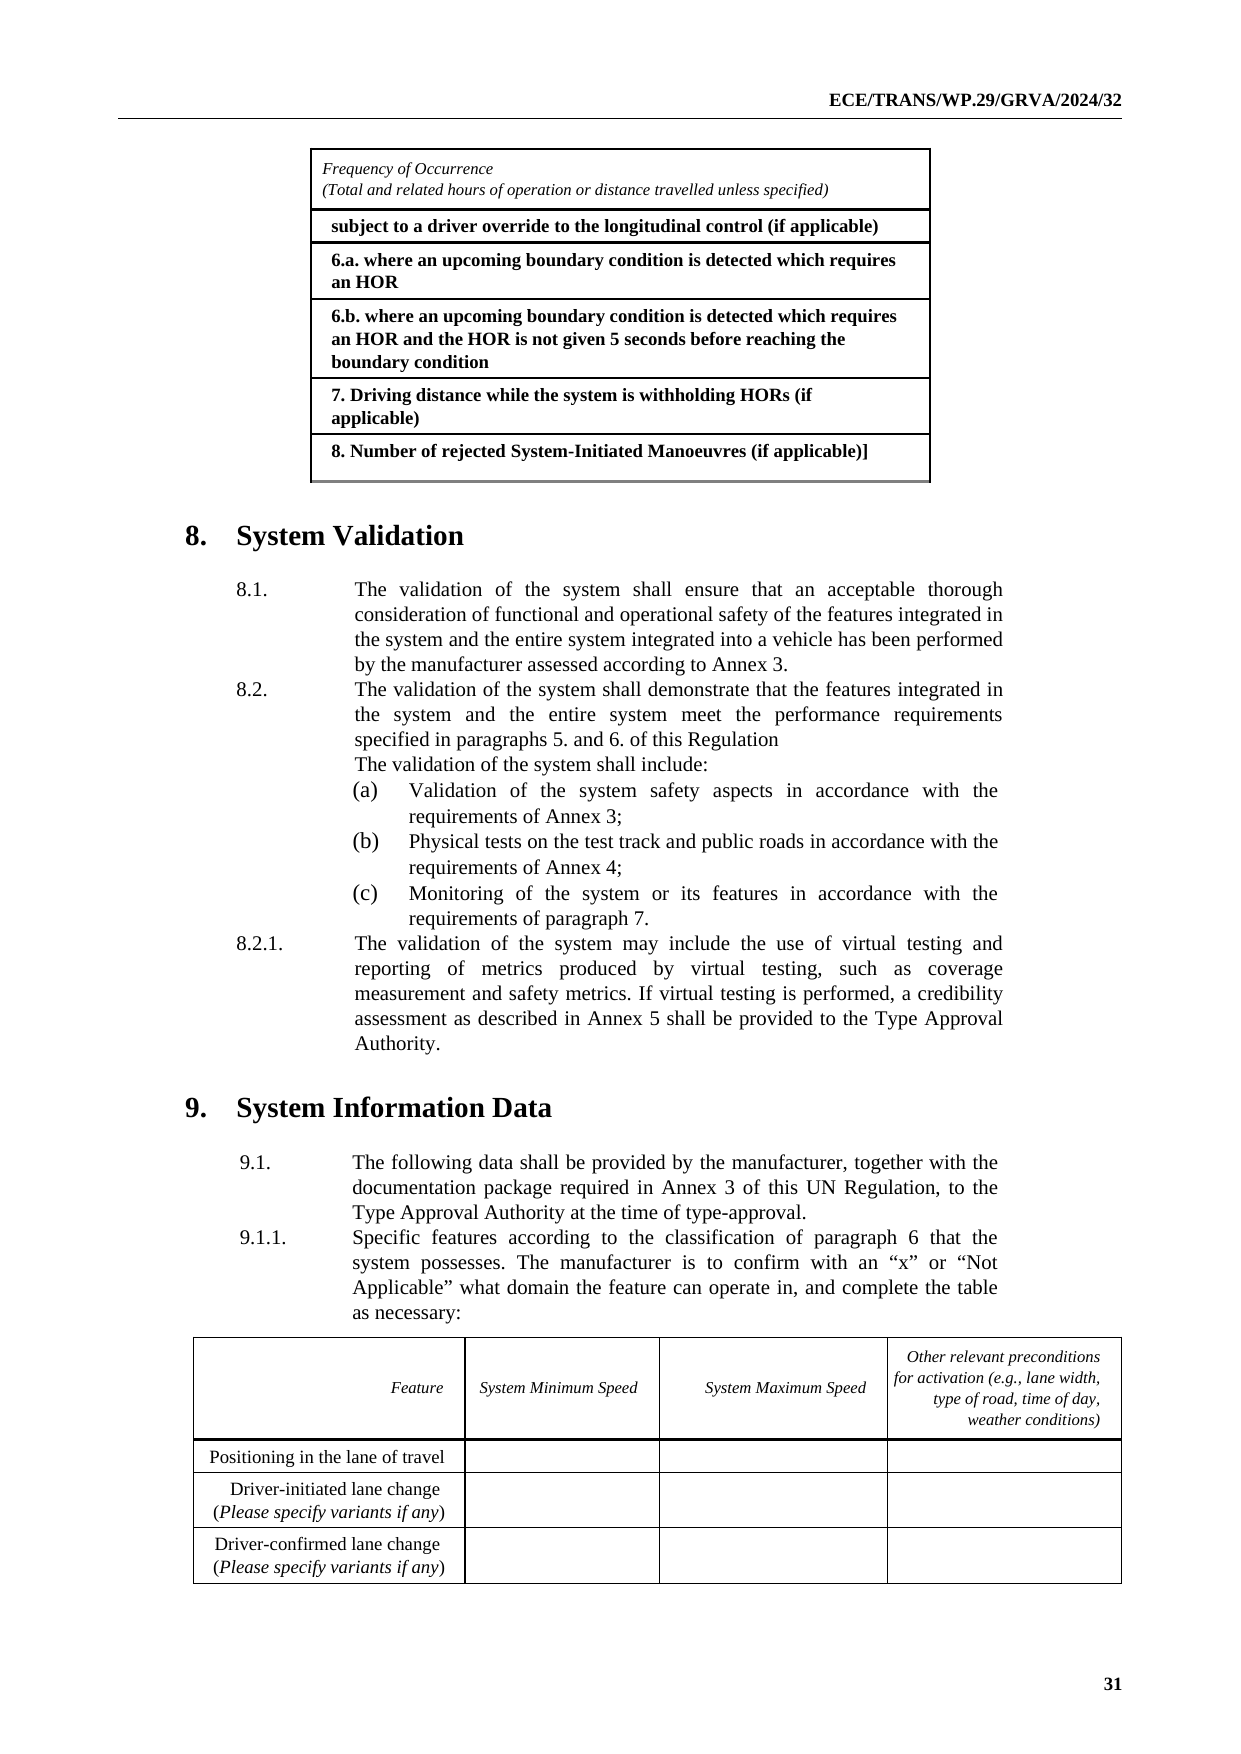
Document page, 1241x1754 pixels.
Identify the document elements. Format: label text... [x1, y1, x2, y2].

table_header Feature [194, 1338, 464, 1438]
table_cell [466, 1473, 659, 1527]
text 8.2. The validation of the system shall demonstrate that the features integrated in the system and the entire system meet the performance requirements specified in paragraphs 5. and 6. of this Regulation [236, 676, 1004, 751]
text (a) Validation of the system safety aspects in accordance with the requirements of Annex 3; [352, 776, 999, 828]
table_header System Maximum Speed [660, 1338, 887, 1438]
table_cell 7. Driving distance while the system is withholding HORs (if applicable) [312, 379, 929, 433]
table_header Other relevant preconditions for activation (e.g., lane width, type of road, time of day, weather conditions) [888, 1338, 1121, 1438]
table_cell Positioning in the lane of travel [194, 1441, 464, 1472]
table_cell [888, 1441, 1121, 1472]
table_cell [660, 1528, 887, 1582]
table_cell [888, 1528, 1121, 1582]
table_cell [466, 1441, 659, 1472]
text 9.1.1. Specific features according to the classification of paragraph 6 that the system possesses. The manufacturer is to confirm with an “x” or “Not Applicable” what domain the feature can operate in, and complete the table as necessary: [239, 1224, 999, 1324]
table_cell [312, 211, 929, 241]
table_cell [888, 1473, 1121, 1527]
text (c) Monitoring of the system or its features in accordance with the requirements of paragraph 7. [352, 879, 999, 930]
text (b) Physical tests on the test track and public roads in accordance with the requirements of Annex 4; [352, 828, 999, 879]
text 8.1. The validation of the system shall ensure that an acceptable thorough consideration of functional and operational safety of the features integrated in the system and the entire system integrated into a vehicle has been performed by the manufacturer assessed according to Annex 3. [236, 576, 1004, 676]
table_header Frequency of Occurrence (Total and related hours of operation or distance travelled unless specified) [312, 150, 929, 208]
table_cell 8. Number of rejected System-Initiated Manoeuvres (if applicable)] [312, 435, 929, 480]
text The validation of the system shall include: [236, 751, 1004, 776]
text 8. System Validation [118, 520, 1004, 551]
text 9. System Information Data [118, 1093, 1004, 1124]
table_cell Driver-initiated lane change (Please specify variants if any) [194, 1473, 464, 1527]
table_cell [660, 1441, 887, 1472]
table_cell 6.a. where an upcoming boundary condition is detected which requires an HOR [312, 244, 929, 298]
table_cell [660, 1473, 887, 1527]
text 9.1. The following data shall be provided by the manufacturer, together with the documentation package required in Annex 3 of this UN Regulation, to the Type Approval Authority at the time of type-approval. [239, 1149, 999, 1224]
table_header System Minimum Speed [466, 1338, 659, 1438]
table_cell [466, 1528, 659, 1582]
table_cell Driver-confirmed lane change (Please specify variants if any) [194, 1528, 464, 1582]
text 8.2.1. The validation of the system may include the use of virtual testing and reporting of metrics produced by virtual testing, such as coverage measurement and safety metrics. If virtual testing is performed, a credibility assessment as described in Annex 5 shall be provided to the Type Approval Authority. [236, 930, 1004, 1055]
table_cell 6.b. where an upcoming boundary condition is detected which requires an HOR and the HOR is not given 5 seconds before reaching the boundary condition [312, 300, 929, 377]
